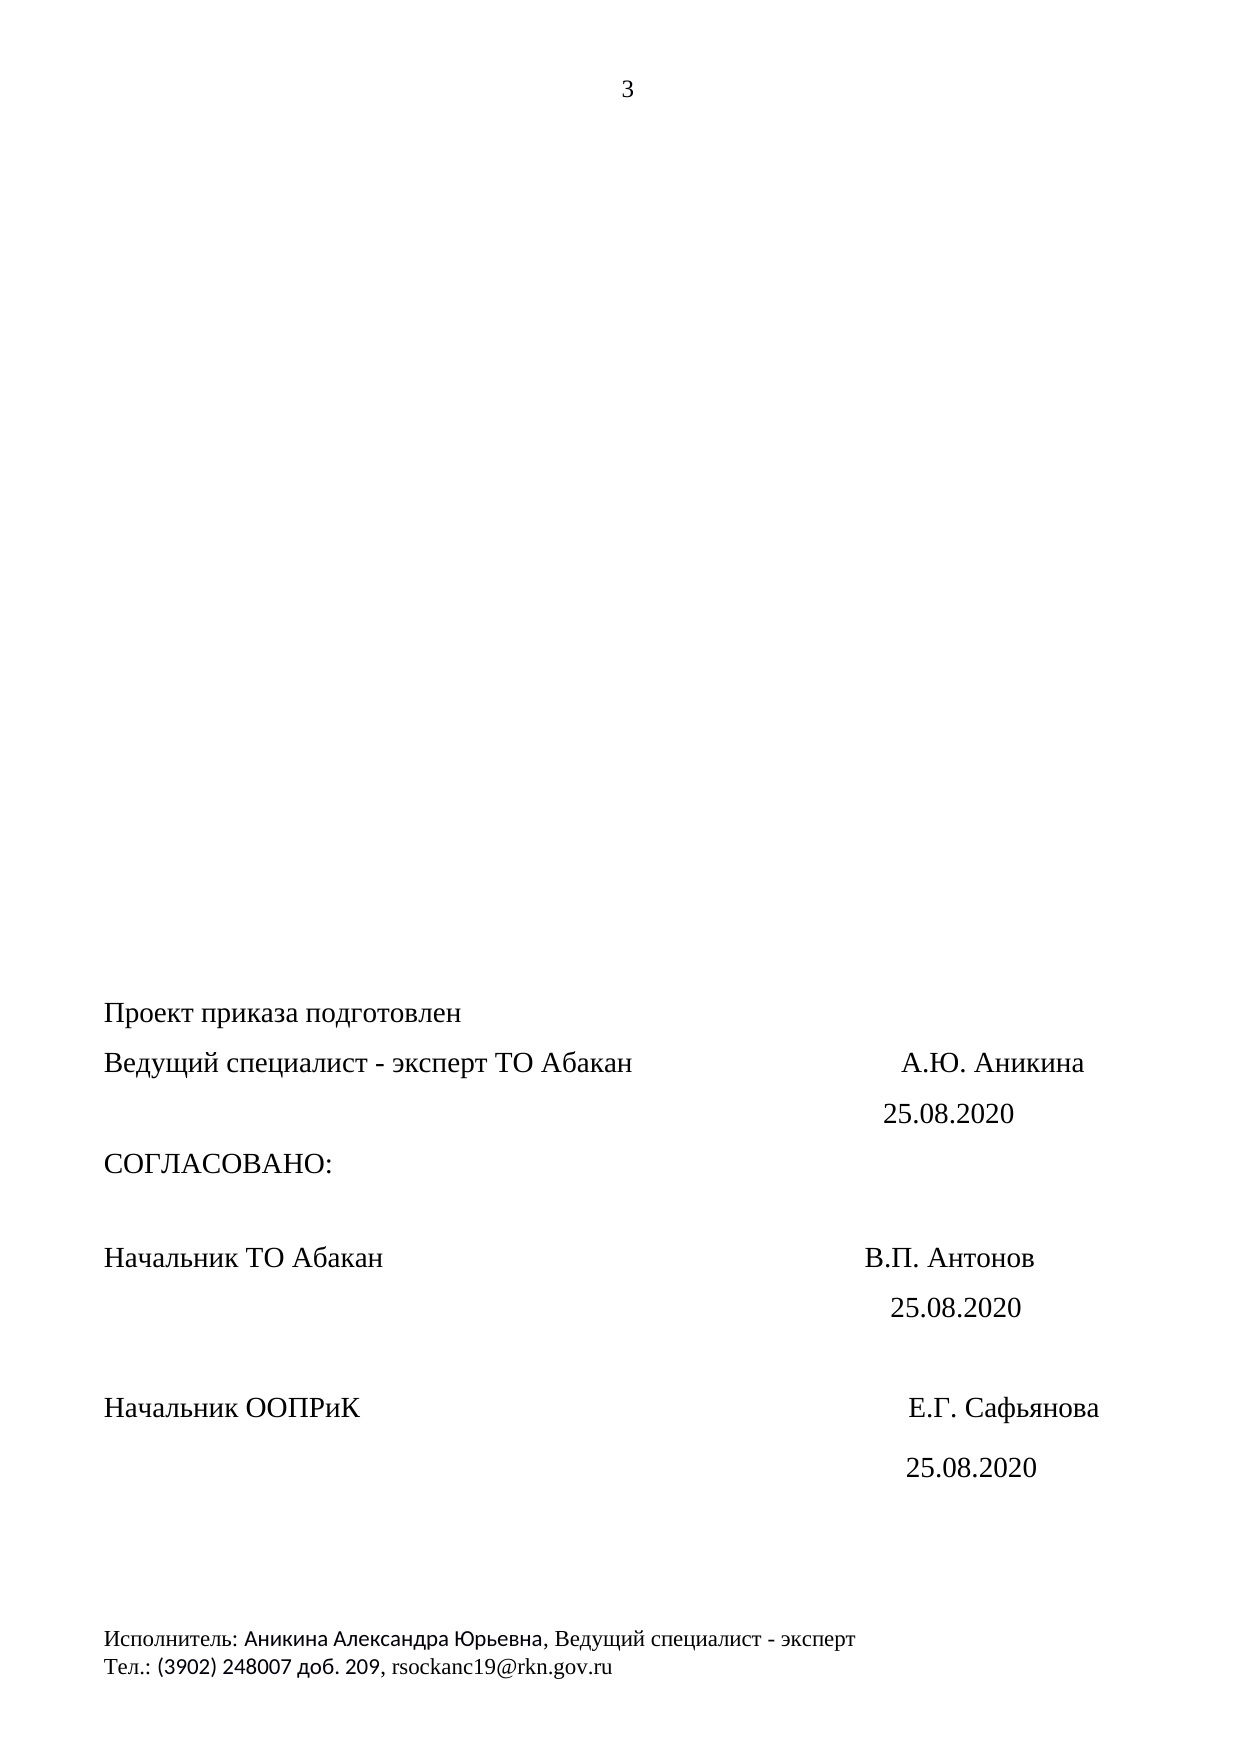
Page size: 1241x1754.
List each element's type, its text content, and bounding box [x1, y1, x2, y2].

text Начальник ООПРиК Е.Г. Сафьянова [103, 1391, 1152, 1424]
text 25.08.2020 [103, 1096, 1152, 1129]
text Проект приказа подготовлен [103, 995, 1152, 1029]
text 25.08.2020 [103, 1450, 1152, 1483]
text Начальник ТО Абакан В.П. Антонов [103, 1240, 1152, 1273]
text СОГЛАСОВАНО: [103, 1146, 1152, 1180]
text Ведущий специалист - эксперт ТО Абакан А.Ю. Аникина [103, 1046, 1152, 1079]
text 25.08.2020 [103, 1290, 1152, 1323]
